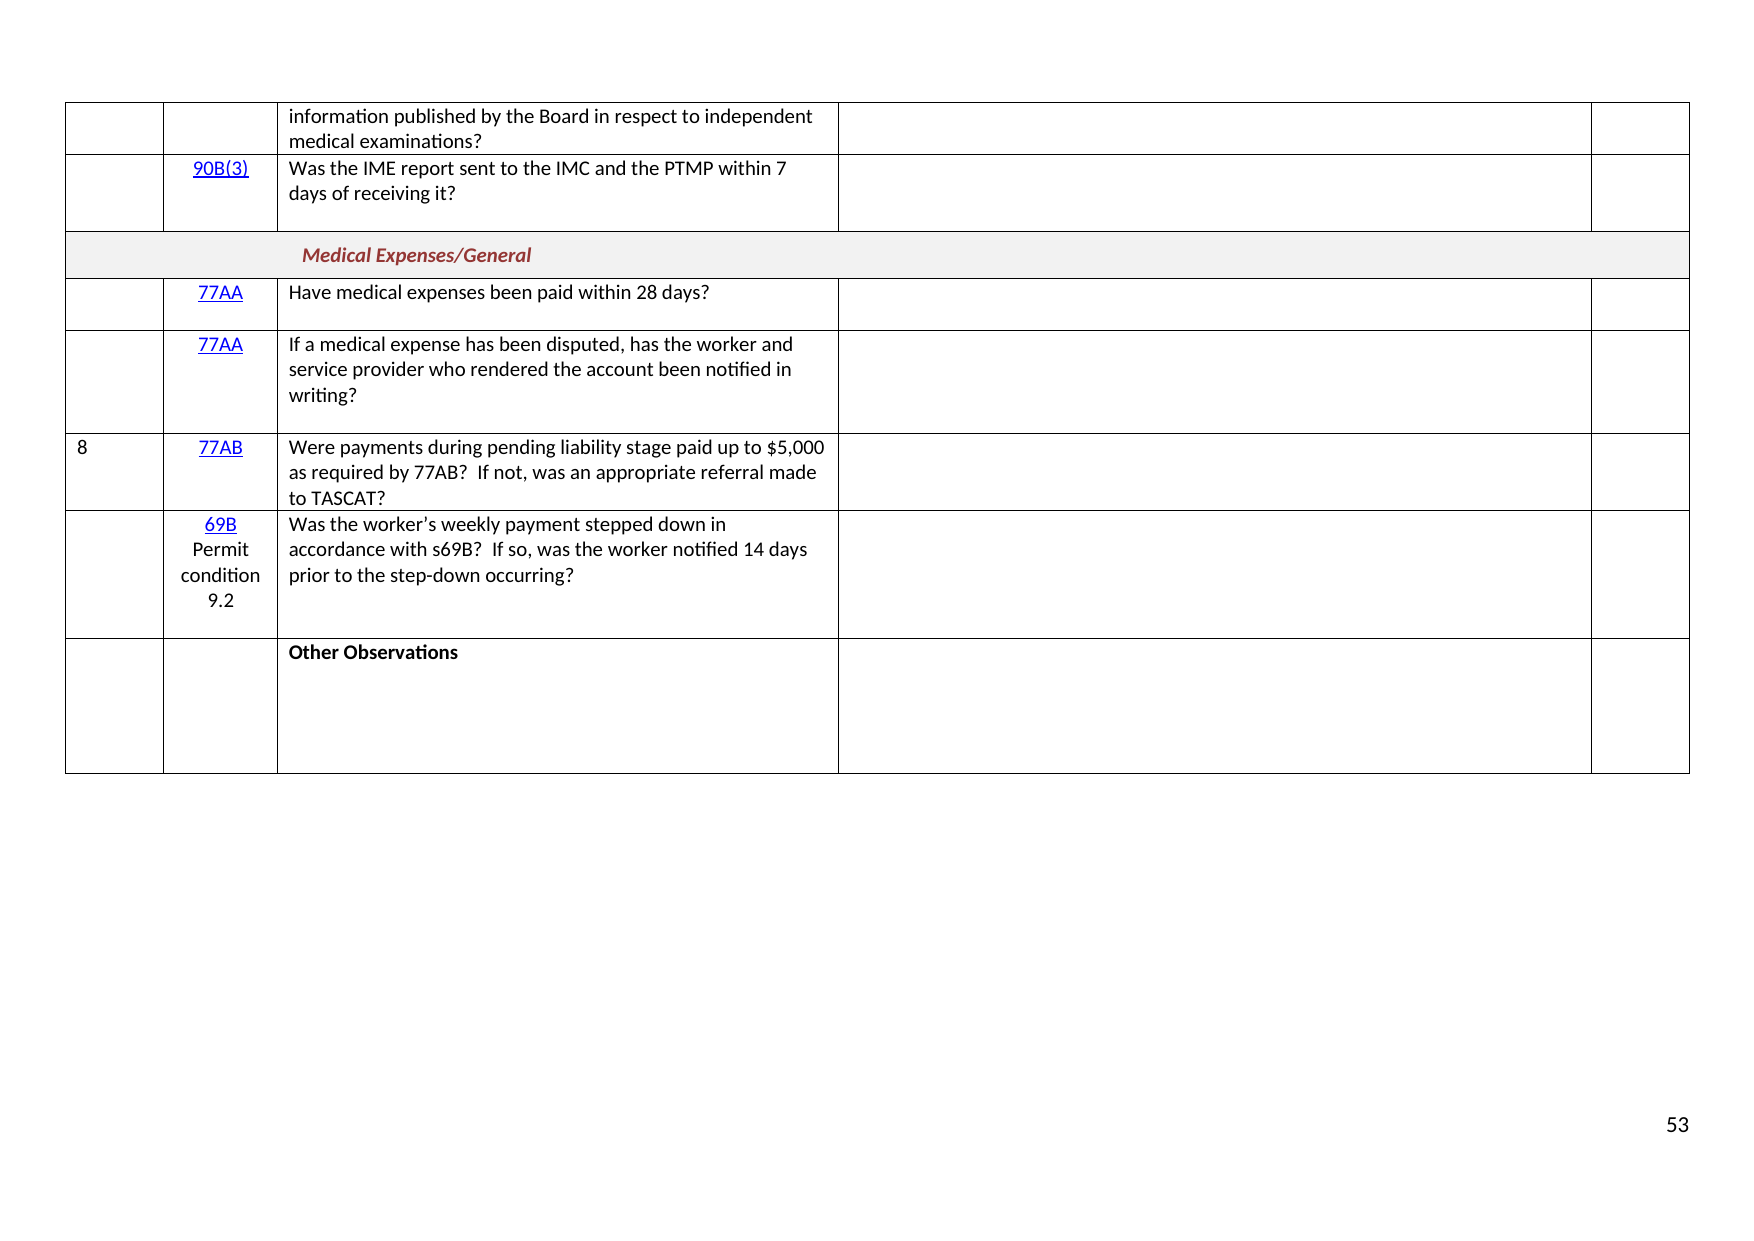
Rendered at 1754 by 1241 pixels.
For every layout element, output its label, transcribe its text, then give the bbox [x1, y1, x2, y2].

table_cell [66, 279, 163, 330]
table_cell Medical Expenses/General [66, 232, 1689, 278]
table_cell If a medical expense has been disputed, has the worker and service provider who rendered the account been notified in writing? [278, 331, 838, 433]
table_cell 77AB [164, 434, 277, 510]
table_cell [1592, 155, 1689, 231]
table_cell [839, 103, 1591, 154]
table_cell [164, 103, 277, 154]
table_cell 90B(3) [164, 155, 277, 231]
table_cell [1592, 639, 1689, 773]
table_cell Other Observations [278, 639, 838, 773]
table_cell [1592, 511, 1689, 638]
table_cell [839, 155, 1591, 231]
table_cell [1592, 279, 1689, 330]
table_cell [839, 511, 1591, 638]
table_cell 9 [66, 103, 163, 154]
table_cell Was the IME report sent to the IMC and the PTMP within 7 days of receiving it? [278, 155, 838, 231]
table_cell [1592, 434, 1689, 510]
table_cell [839, 279, 1591, 330]
table_cell 8 [66, 434, 163, 510]
table_cell 69B Permit condition 9.2 [164, 511, 277, 638]
table_cell 77AA [164, 279, 277, 330]
table_cell Were payments during pending liability stage paid up to $5,000 as required by 77AB? If not, was an appropriate referral made to TASCAT? [278, 434, 838, 510]
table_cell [278, 103, 838, 154]
table_cell [164, 639, 277, 773]
table_cell [66, 331, 163, 433]
table_cell 77AA [164, 331, 277, 433]
table_cell Have medical expenses been paid within 28 days? [278, 279, 838, 330]
table_cell [66, 511, 163, 638]
table_cell [1592, 331, 1689, 433]
table_cell [839, 434, 1591, 510]
table_cell [66, 155, 163, 231]
table_cell Was the worker’s weekly payment stepped down in accordance with s69B? If so, was the worker notified 14 days prior to the step-down occurring? [278, 511, 838, 638]
table_cell [66, 639, 163, 773]
table_cell [839, 331, 1591, 433]
table_cell [839, 639, 1591, 773]
table_cell [1592, 103, 1689, 154]
